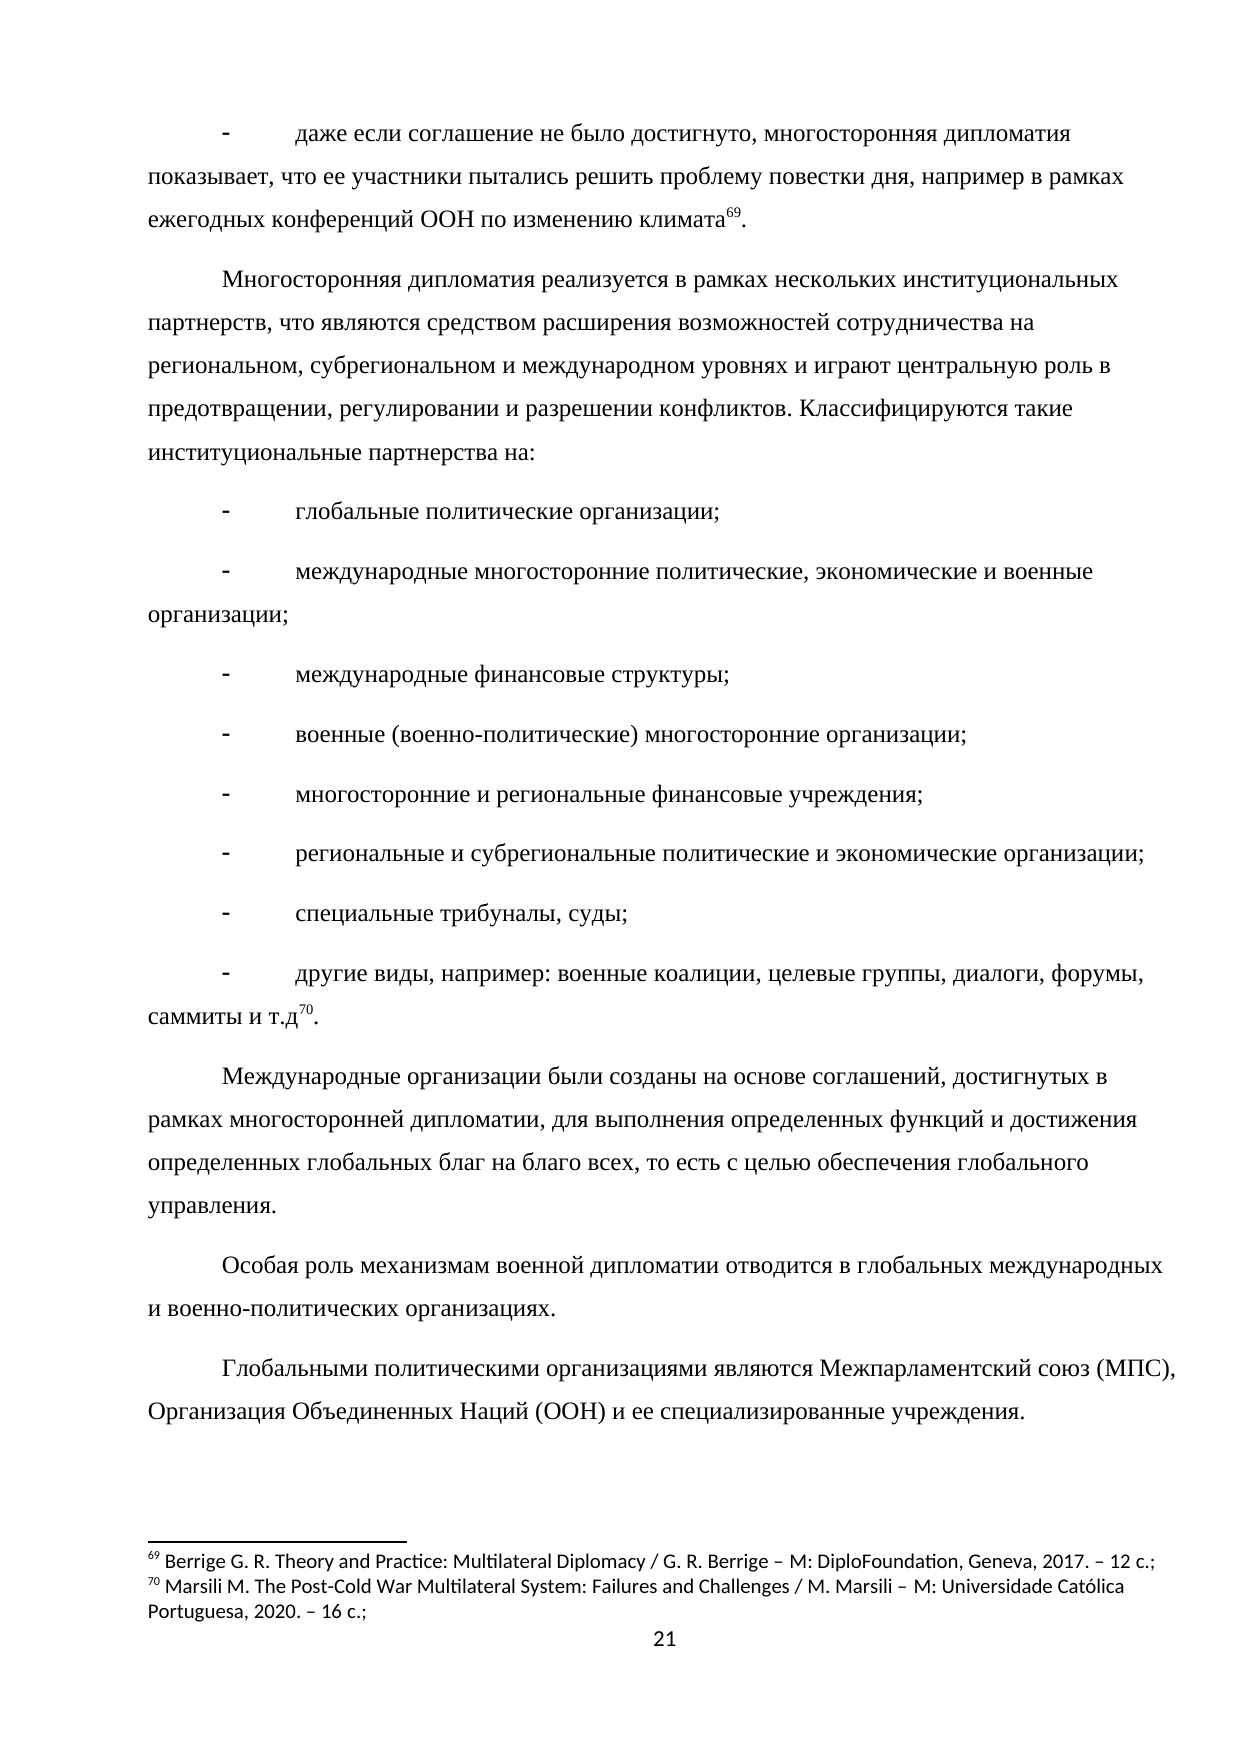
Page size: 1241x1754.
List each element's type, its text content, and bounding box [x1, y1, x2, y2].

text Многосторонняя дипломатия реализуется в рамках нескольких институциональных партнерств, что являются средством расширения возможностей сотрудничества на региональном, субрегиональном и международном уровнях и играют центральную роль в предотвращении, регулировании и разрешении конфликтов. Классифицируются такие институциональные партнерства на: [148, 264, 1181, 465]
list военные (военно-политические) многосторонние организации; [148, 719, 1181, 748]
list другие виды, например: военные коалиции, целевые группы, диалоги, форумы, саммиты и т.д. [148, 958, 1181, 1030]
list международные многосторонние политические, экономические и военные организации; [148, 556, 1181, 628]
list даже если соглашение не было достигнуто, многосторонняя дипломатия показывает, что ее участники пытались решить проблему повестки дня, например в рамках ежегодных конференций ООН по изменению климата. [148, 118, 1181, 233]
list многосторонние и региональные финансовые учреждения; [148, 779, 1181, 807]
list международные финансовые структуры; [148, 659, 1181, 688]
list региональные и субрегиональные политические и экономические организации; [148, 838, 1181, 867]
list глобальные политические организации; [148, 496, 1181, 525]
text Международные организации были созданы на основе соглашений, достигнутых в рамках многосторонней дипломатии, для выполнения определенных функций и достижения определенных глобальных благ на благо всех, то есть с целью обеспечения глобального управления. [148, 1061, 1181, 1219]
text Особая роль механизмам военной дипломатии отводится в глобальных международных и военно-политических организациях. [148, 1250, 1181, 1322]
list специальные трибуналы, суды; [148, 898, 1181, 927]
text Глобальными политическими организациями являются Межпарламентский союз (МПС), Организация Объединенных Наций (ООН) и ее специализированные учреждения. [148, 1353, 1181, 1425]
